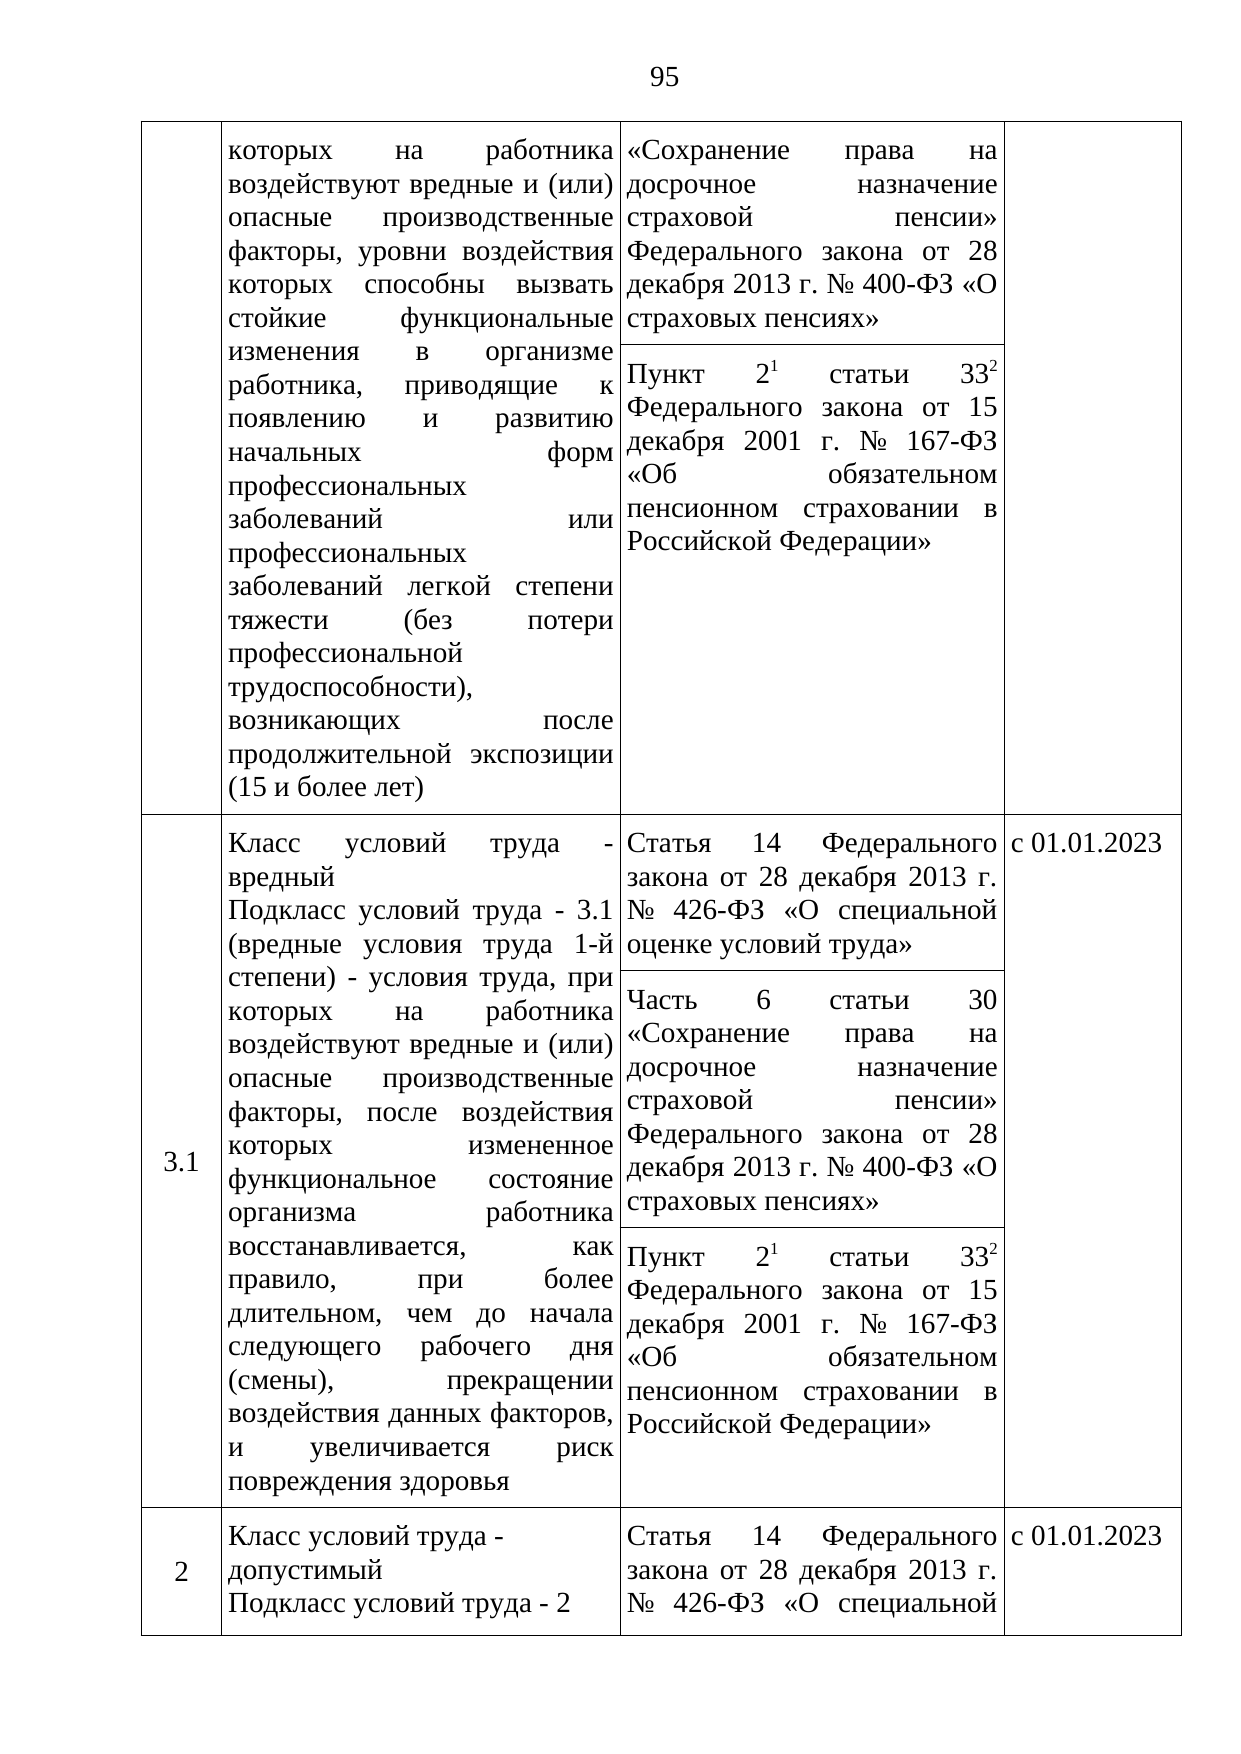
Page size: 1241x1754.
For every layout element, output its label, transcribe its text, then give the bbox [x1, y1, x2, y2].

table_cell с 01.01.2023 [1005, 815, 1181, 1507]
table_cell 3.1 [142, 815, 221, 1507]
table_cell Статья 14 Федерального закона от 28 декабря 2013 г. № 426-ФЗ «О специальной оценке условий труда» [621, 815, 1004, 970]
table_cell Пункт 21 статьи 332 Федерального закона от 15 декабря 2001 г. № 167-ФЗ «Об обязательном пенсионном страховании в Российской Федерации» [621, 1228, 1004, 1507]
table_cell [222, 1508, 620, 1635]
table_cell Пункт 21 статьи 332 Федерального закона от 15 декабря 2001 г. № 167-ФЗ «Об обязательном пенсионном страховании в Российской Федерации» [621, 345, 1004, 814]
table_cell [621, 122, 1004, 344]
table_cell с 01.01.2023 [1005, 1508, 1181, 1635]
table_cell Класс условий труда - вредный Подкласс условий труда - 3.1 (вредные условия труда 1-й степени) - условия труда, при которых на работника воздействуют вредные и (или) опасные производственные факторы, после воздействия которых измененное функциональное состояние организма работника восстанавливается, как правило, при более длительном, чем до начала следующего рабочего дня (смены), прекращении воздействия данных факторов, и увеличивается риск повреждения здоровья [222, 815, 620, 1507]
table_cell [621, 1508, 1004, 1635]
table_cell 2 [142, 1508, 221, 1635]
